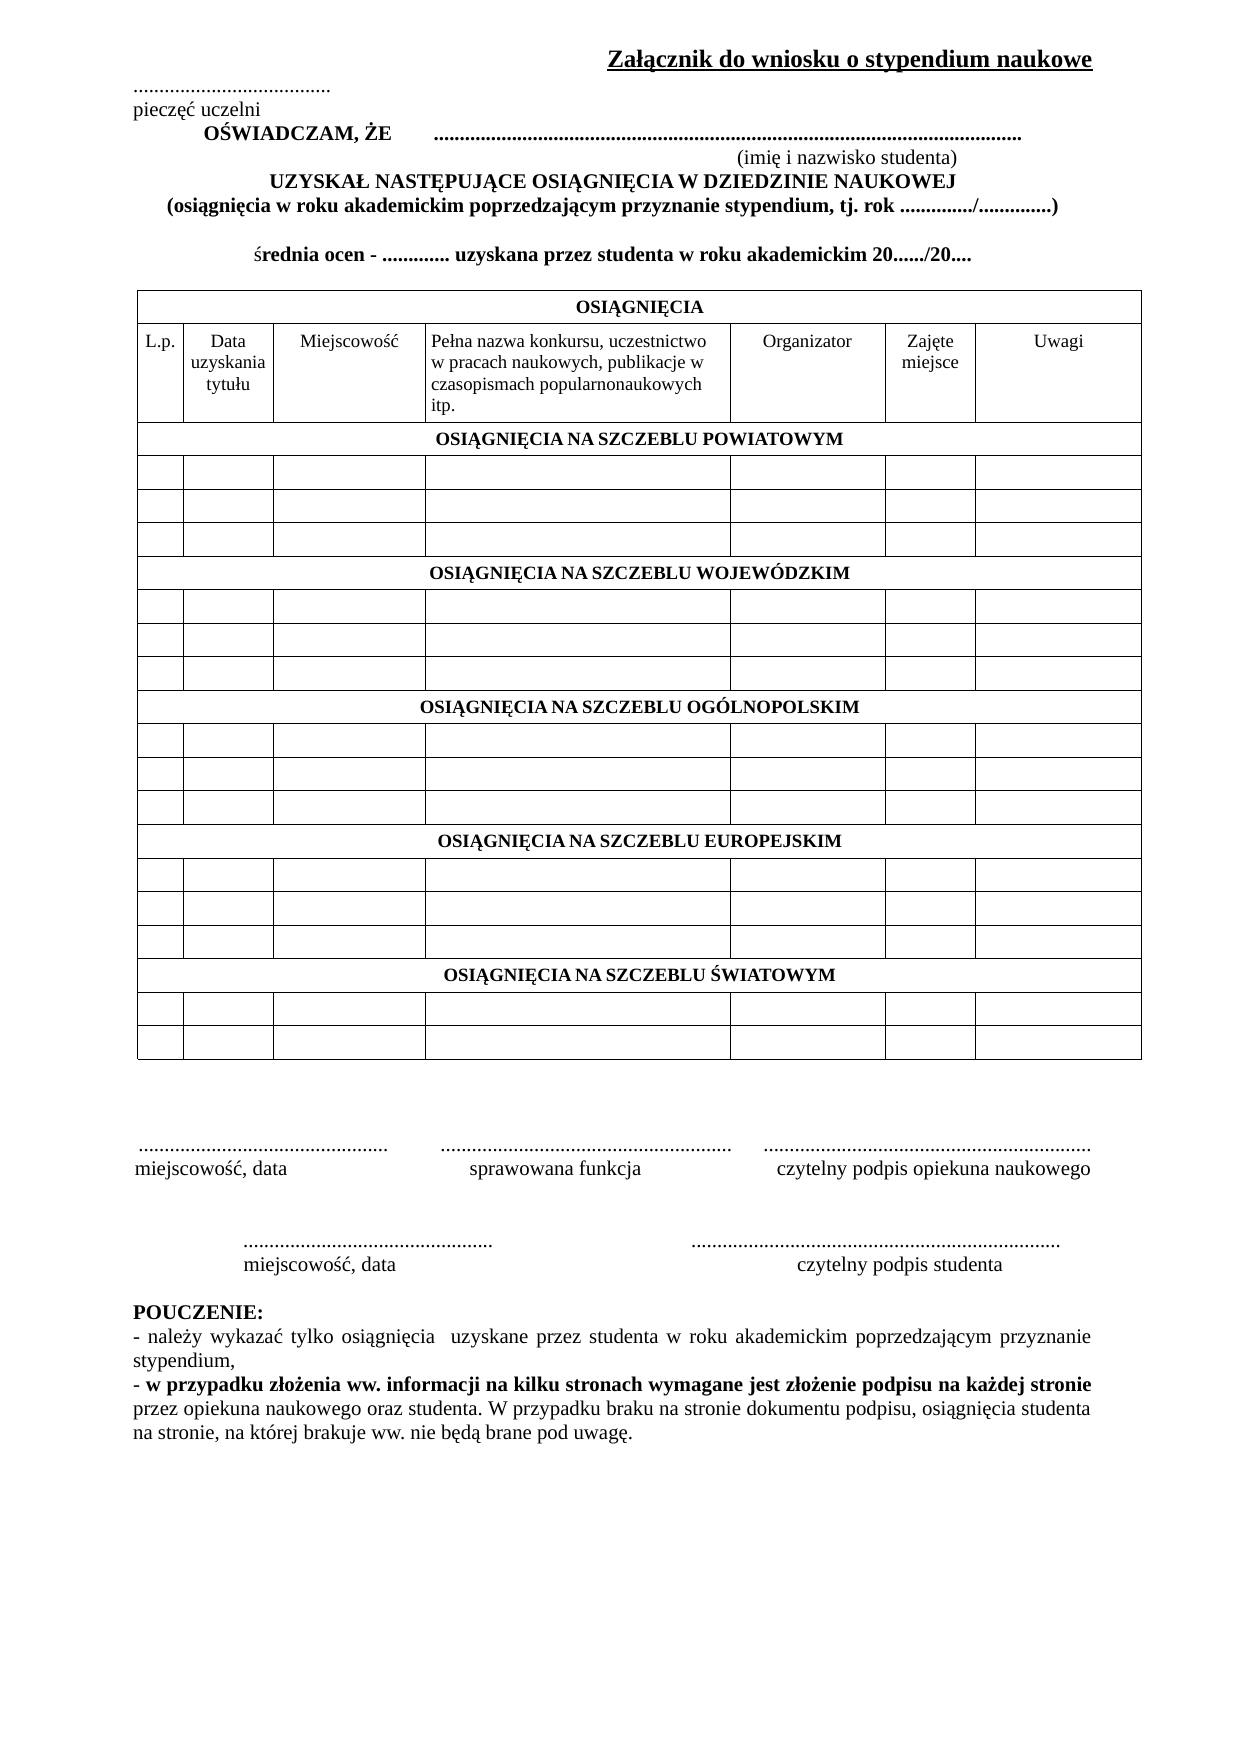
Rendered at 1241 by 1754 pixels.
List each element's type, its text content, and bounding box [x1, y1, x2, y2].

table_cell [976, 490, 1141, 522]
table_cell [426, 590, 730, 623]
table_cell [886, 758, 975, 790]
table_cell [976, 456, 1141, 488]
table_cell [976, 724, 1141, 757]
table_cell [184, 724, 273, 757]
table_cell [886, 859, 975, 891]
table_cell [138, 993, 183, 1025]
table_cell [976, 892, 1141, 924]
table_cell [426, 859, 730, 891]
table_cell [274, 791, 425, 824]
table_cell [184, 590, 273, 623]
table_cell [274, 456, 425, 488]
table_cell [976, 993, 1141, 1025]
table_cell [138, 892, 183, 924]
table_cell [886, 724, 975, 757]
table_cell [731, 590, 885, 623]
table_cell [886, 1026, 975, 1059]
table_cell [184, 926, 273, 958]
table_cell [886, 456, 975, 488]
table_cell [184, 456, 273, 488]
table_cell [886, 791, 975, 824]
table_cell Zajęte miejsce [886, 324, 975, 421]
table_cell [274, 758, 425, 790]
table_cell [184, 657, 273, 690]
table_cell [426, 490, 730, 522]
text (imię i nazwisko studenta) [133, 145, 1092, 169]
text średnia ocen - ............. uzyskana przez studenta w roku akademickim 20....../20.... [133, 242, 1092, 266]
table_cell [976, 791, 1141, 824]
table_cell [274, 490, 425, 522]
table_cell [184, 791, 273, 824]
table_cell [138, 657, 183, 690]
table_cell [426, 791, 730, 824]
table_cell Pełna nazwa konkursu, uczestnictwo w pracach naukowych, publikacje w czasopismach popularnonaukowych itp. [426, 324, 730, 421]
table_cell [138, 590, 183, 623]
text POUCZENIE: [133, 1300, 1092, 1324]
table_cell [138, 456, 183, 488]
table_cell Data uzyskania tytułu [184, 324, 273, 421]
table_cell [138, 791, 183, 824]
table_cell [426, 523, 730, 556]
table_cell [138, 624, 183, 656]
text miejscowość, data czytelny podpis studenta [133, 1252, 1092, 1276]
table_header OSIĄGNIĘCIA [138, 291, 1141, 323]
table_cell [886, 926, 975, 958]
table_cell [138, 490, 183, 522]
table_cell [426, 1026, 730, 1059]
table_cell [274, 523, 425, 556]
table_cell [976, 523, 1141, 556]
table_cell [274, 1026, 425, 1059]
text - w przypadku złożenia ww. informacji na kilku stronach wymagane jest złożenie podpisu na każdej stronie przez opiekuna naukowego oraz studenta. W przypadku braku na stronie dokumentu podpisu, osiągnięcia studenta na stronie, na której brakuje ww. nie będą brane pod uwagę. [133, 1372, 1092, 1444]
table_cell [731, 892, 885, 924]
text UZYSKAŁ NASTĘPUJĄCE OSIĄGNIĘCIA W DZIEDZINIE NAUKOWEJ [133, 169, 1092, 193]
table_cell [426, 456, 730, 488]
table_cell [138, 758, 183, 790]
table_cell [886, 892, 975, 924]
table_cell [138, 724, 183, 757]
table_cell [184, 490, 273, 522]
table_cell [274, 926, 425, 958]
table_cell [274, 624, 425, 656]
table_cell [426, 724, 730, 757]
table_cell [184, 892, 273, 924]
table_cell [976, 657, 1141, 690]
table_cell [274, 993, 425, 1025]
table_cell [976, 624, 1141, 656]
table_cell L.p. [138, 324, 183, 421]
table_cell [274, 724, 425, 757]
table_cell [731, 657, 885, 690]
text miejscowość, data sprawowana funkcja czytelny podpis opiekuna naukowego [133, 1156, 1092, 1179]
table_cell [274, 657, 425, 690]
table_cell [886, 523, 975, 556]
table_cell [731, 758, 885, 790]
table_cell [731, 490, 885, 522]
table_cell [886, 590, 975, 623]
text - należy wykazać tylko osiągnięcia uzyskane przez studenta w roku akademickim poprzedzającym przyznanie stypendium, [133, 1324, 1092, 1372]
table_cell OSIĄGNIĘCIA NA SZCZEBLU EUROPEJSKIM [138, 825, 1141, 857]
table_cell [138, 926, 183, 958]
table_cell [426, 926, 730, 958]
table_cell [731, 859, 885, 891]
table_cell [731, 523, 885, 556]
table_cell [138, 523, 183, 556]
table_cell [731, 624, 885, 656]
table_cell [184, 523, 273, 556]
table_cell [274, 859, 425, 891]
table_cell OSIĄGNIĘCIA NA SZCZEBLU OGÓLNOPOLSKIM [138, 691, 1141, 723]
text ...................................... [133, 73, 1092, 97]
table_cell [731, 791, 885, 824]
table_cell [184, 624, 273, 656]
table_cell [731, 993, 885, 1025]
table_cell [976, 1026, 1141, 1059]
table_cell OSIĄGNIĘCIA NA SZCZEBLU ŚWIATOWYM [138, 959, 1141, 992]
table_cell [426, 758, 730, 790]
table_cell [184, 758, 273, 790]
table_cell [274, 892, 425, 924]
table_cell OSIĄGNIĘCIA NA SZCZEBLU POWIATOWYM [138, 423, 1141, 455]
table_cell [976, 758, 1141, 790]
table_cell [731, 456, 885, 488]
text ................................................ ....................................................................... [133, 1228, 1092, 1252]
table_cell Organizator [731, 324, 885, 421]
table_cell [274, 590, 425, 623]
table_cell Uwagi [976, 324, 1141, 421]
table_cell [184, 993, 273, 1025]
table_cell [731, 724, 885, 757]
table_cell [976, 926, 1141, 958]
table_cell [886, 624, 975, 656]
table_cell [138, 1026, 183, 1059]
table_cell [138, 859, 183, 891]
text Załącznik do wniosku o stypendium naukowe [133, 44, 1092, 73]
table_cell [731, 1026, 885, 1059]
table_cell [976, 859, 1141, 891]
table_cell [886, 993, 975, 1025]
table_cell [426, 624, 730, 656]
text OŚWIADCZAM, ŻE ................................................................................................................. [133, 121, 1092, 145]
table_cell [426, 657, 730, 690]
table_cell [731, 926, 885, 958]
text ................................................ ........................................................ ............................................................... [133, 1131, 1092, 1156]
table_cell [976, 590, 1141, 623]
table_cell [184, 1026, 273, 1059]
text pieczęć uczelni [133, 97, 1092, 121]
table_cell OSIĄGNIĘCIA NA SZCZEBLU WOJEWÓDZKIM [138, 557, 1141, 589]
table_cell [886, 657, 975, 690]
table_cell [426, 993, 730, 1025]
table_cell [886, 490, 975, 522]
text (osiągnięcia w roku akademickim poprzedzającym przyznanie stypendium, tj. rok ............../..............) [133, 193, 1092, 217]
table_cell Miejscowość [274, 324, 425, 421]
table_cell [426, 892, 730, 924]
table_cell [184, 859, 273, 891]
